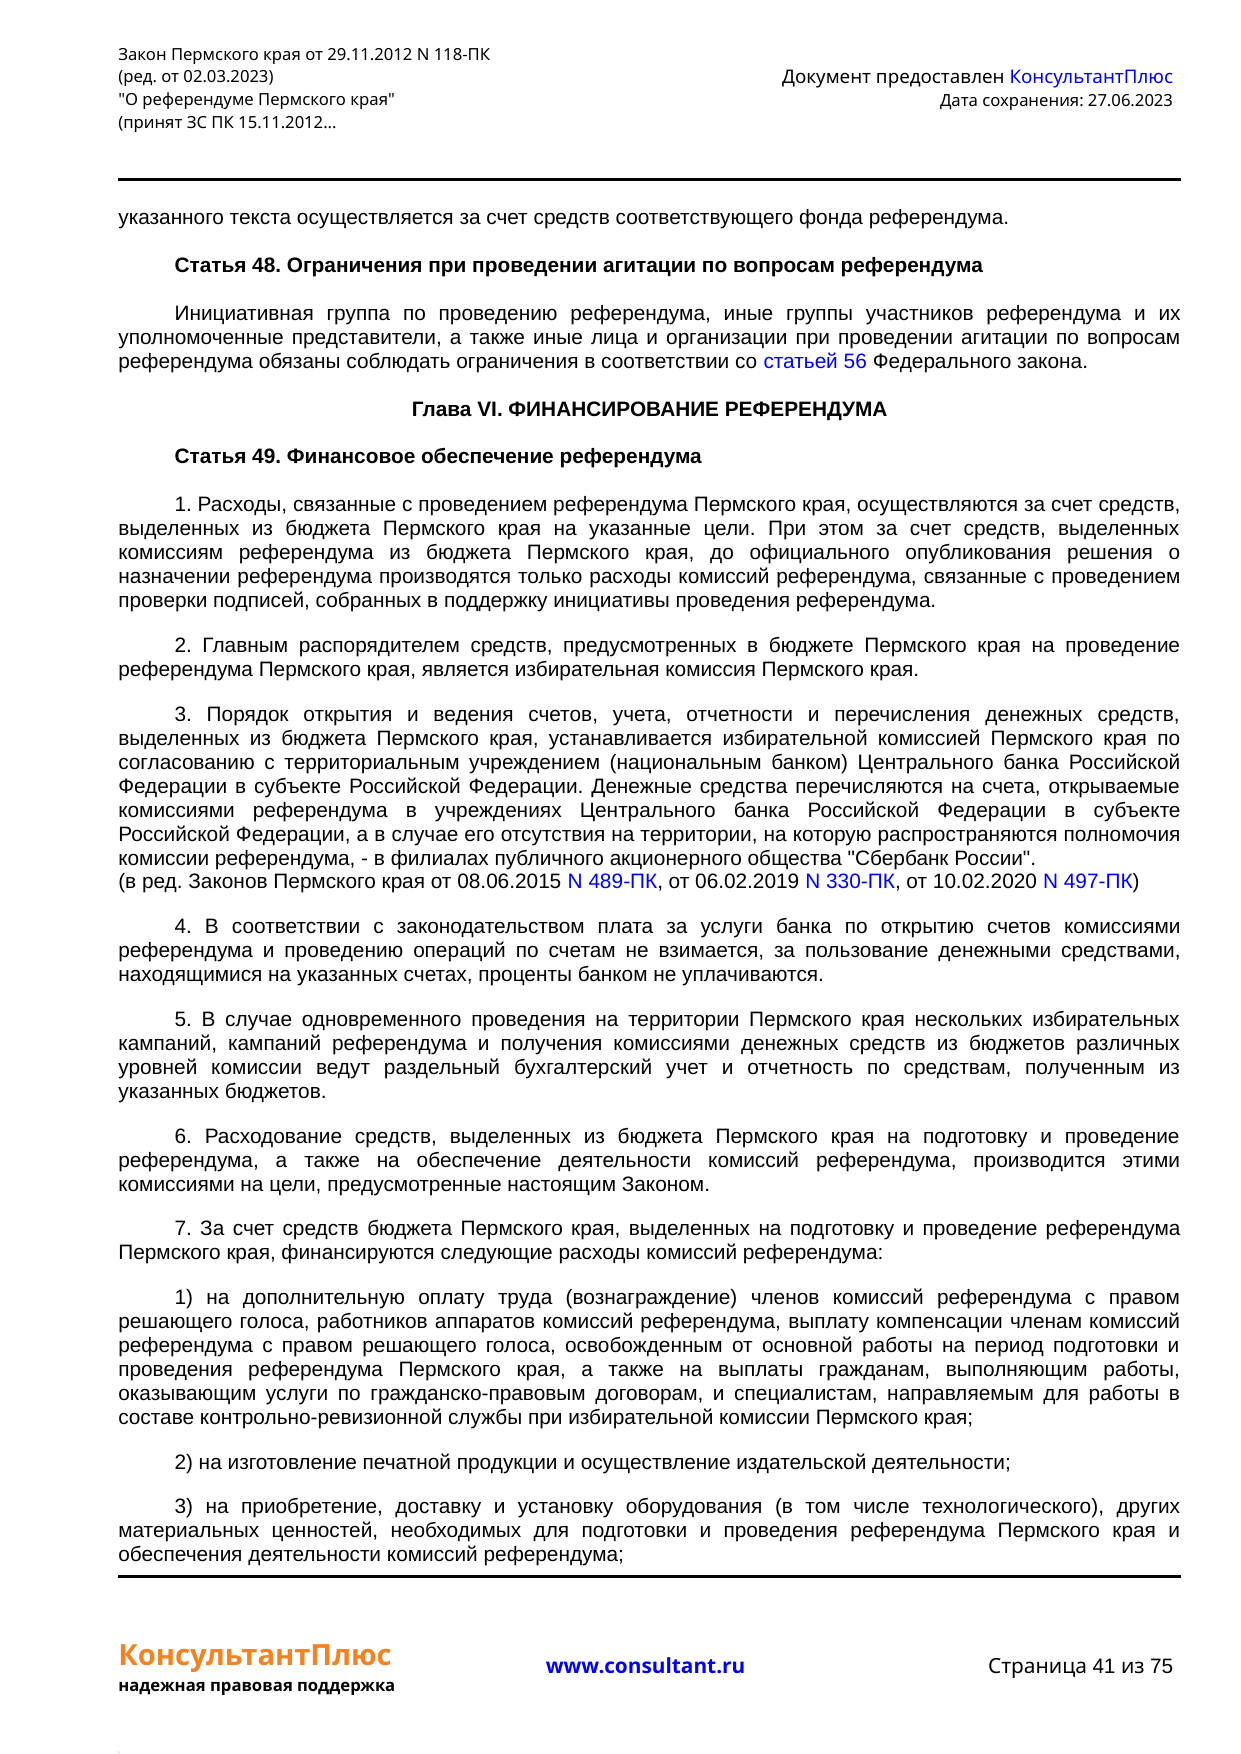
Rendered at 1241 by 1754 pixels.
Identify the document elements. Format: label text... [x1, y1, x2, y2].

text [118, 205, 1181, 229]
text 6. Расходование средств, выделенных из бюджета Пермского края на подготовку и проведение референдума, а также на обеспечение деятельности комиссий референдума, производится этими комиссиями на цели, предусмотренные настоящим Законом. [118, 1123, 1181, 1195]
text 1) на дополнительную оплату труда (вознаграждение) членов комиссий референдума с правом решающего голоса, работников аппаратов комиссий референдума, выплату компенсации членам комиссий референдума с правом решающего голоса, освобожденным от основной работы на период подготовки и проведения референдума Пермского края, а также на выплаты гражданам, выполняющим работы, оказывающим услуги по гражданско-правовым договорам, и специалистам, направляемым для работы в составе контрольно-ревизионной службы при избирательной комиссии Пермского края; [118, 1285, 1181, 1429]
title Глава VI. ФИНАНСИРОВАНИЕ РЕФЕРЕНДУМА [118, 396, 1181, 420]
text Инициативная группа по проведению референдума, иные группы участников референдума и их уполномоченные представители, а также иные лица и организации при проведении агитации по вопросам референдума обязаны соблюдать ограничения в соответствии со статьей 56 Федерального закона. [118, 301, 1181, 372]
text 3) на приобретение, доставку и установку оборудования (в том числе технологического), других материальных ценностей, необходимых для подготовки и проведения референдума Пермского края и обеспечения деятельности комиссий референдума; [118, 1494, 1181, 1566]
title Статья 48. Ограничения при проведении агитации по вопросам референдума [118, 253, 1181, 277]
text 2. Главным распорядителем средств, предусмотренных в бюджете Пермского края на проведение референдума Пермского края, является избирательная комиссия Пермского края. [118, 633, 1181, 681]
text (в ред. Законов Пермского края от 08.06.2015 N 489-ПК, от 06.02.2019 N 330-ПК, от 10.02.2020 N 497-ПК) [118, 869, 1181, 893]
text 3. Порядок открытия и ведения счетов, учета, отчетности и перечисления денежных средств, выделенных из бюджета Пермского края, устанавливается избирательной комиссией Пермского края по согласованию с территориальным учреждением (национальным банком) Центрального банка Российской Федерации в субъекте Российской Федерации. Денежные средства перечисляются на счета, открываемые комиссиями референдума в учреждениях Центрального банка Российской Федерации в субъекте Российской Федерации, а в случае его отсутствия на территории, на которую распространяются полномочия комиссии референдума, - в филиалах публичного акционерного общества "Сбербанк России". [118, 702, 1181, 869]
text 4. В соответствии с законодательством плата за услуги банка по открытию счетов комиссиями референдума и проведению операций по счетам не взимается, за пользование денежными средствами, находящимися на указанных счетах, проценты банком не уплачиваются. [118, 914, 1181, 986]
title Статья 49. Финансовое обеспечение референдума [118, 444, 1181, 468]
text 2) на изготовление печатной продукции и осуществление издательской деятельности; [118, 1449, 1181, 1473]
text 1. Расходы, связанные с проведением референдума Пермского края, осуществляются за счет средств, выделенных из бюджета Пермского края на указанные цели. При этом за счет средств, выделенных комиссиям референдума из бюджета Пермского края, до официального опубликования решения о назначении референдума производятся только расходы комиссий референдума, связанные с проведением проверки подписей, собранных в поддержку инициативы проведения референдума. [118, 492, 1181, 612]
text 7. За счет средств бюджета Пермского края, выделенных на подготовку и проведение референдума Пермского края, финансируются следующие расходы комиссий референдума: [118, 1216, 1181, 1264]
text 5. В случае одновременного проведения на территории Пермского края нескольких избирательных кампаний, кампаний референдума и получения комиссиями денежных средств из бюджетов различных уровней комиссии ведут раздельный бухгалтерский учет и отчетность по средствам, полученным из указанных бюджетов. [118, 1007, 1181, 1103]
